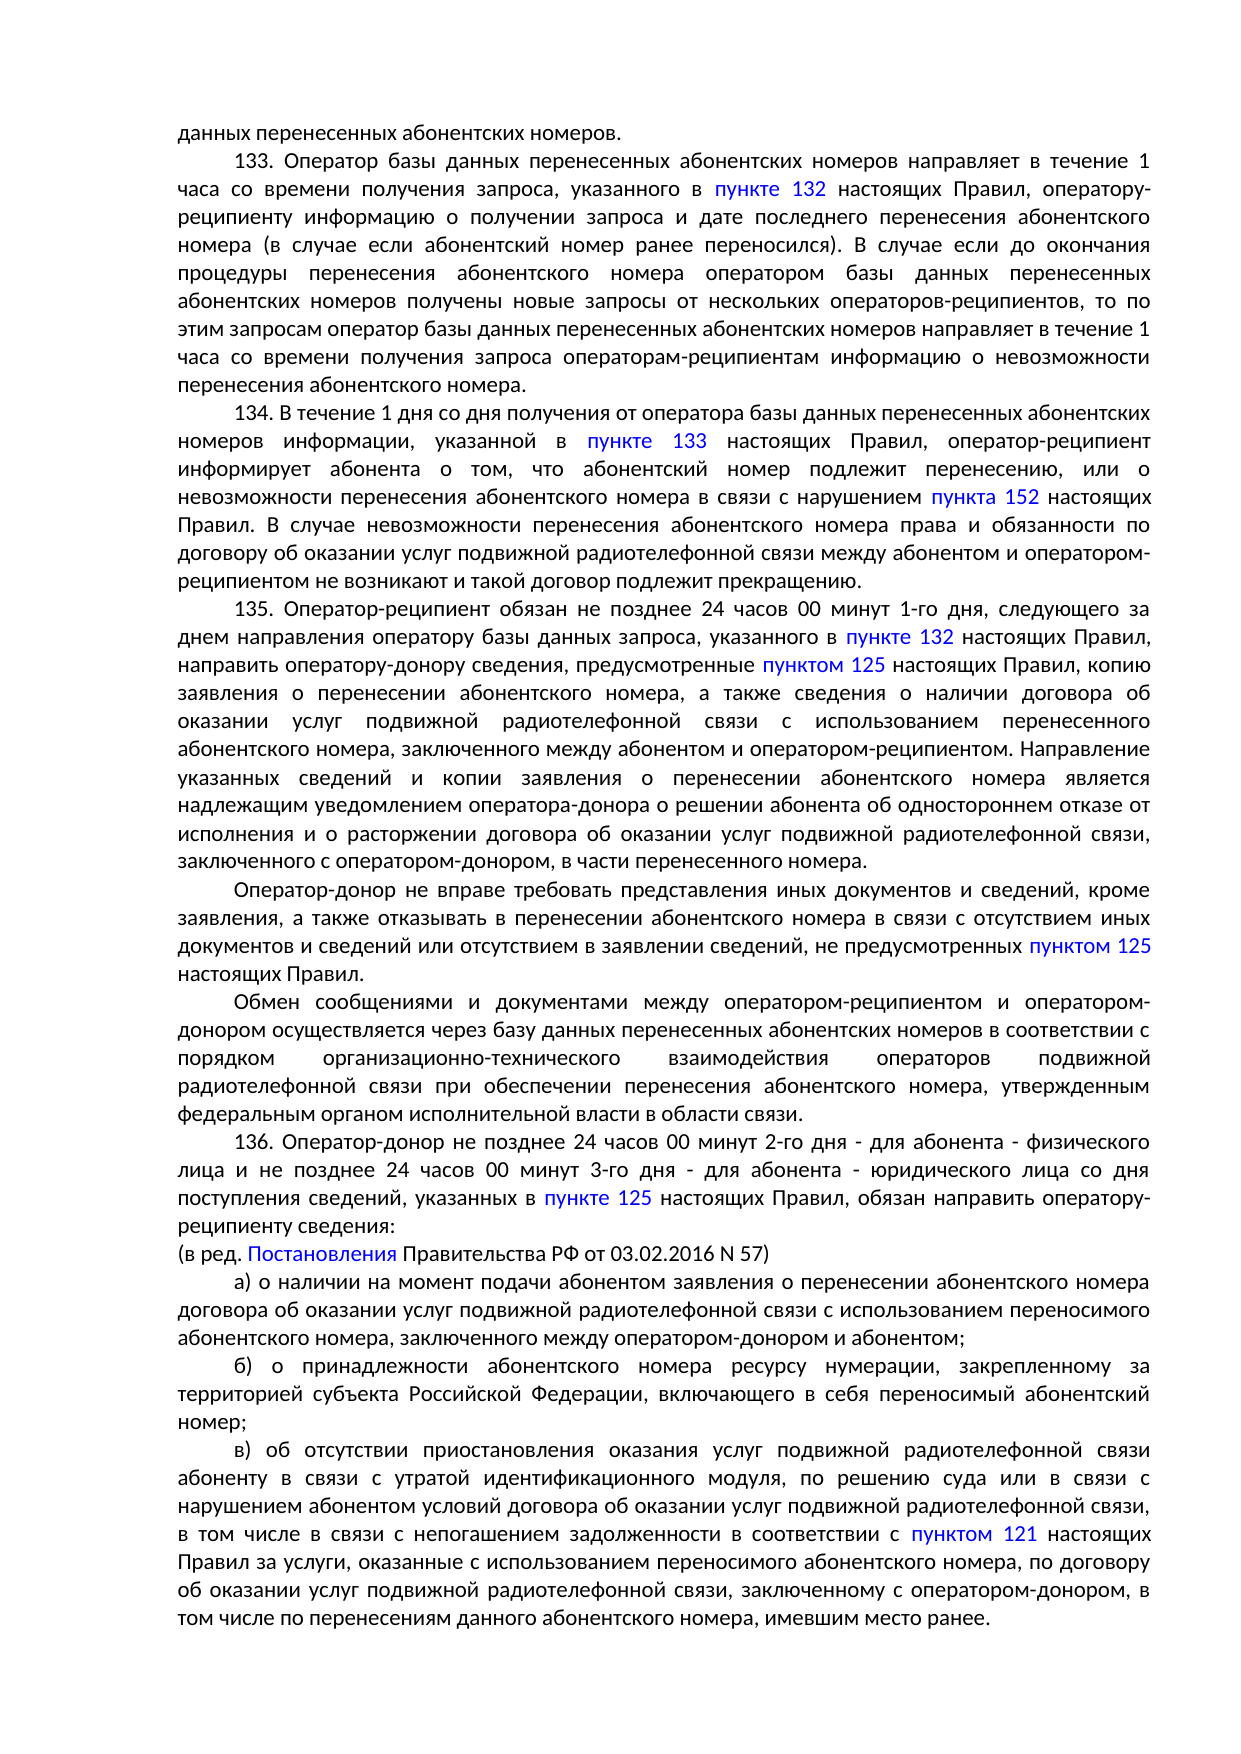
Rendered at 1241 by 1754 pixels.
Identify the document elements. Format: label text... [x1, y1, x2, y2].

text 134. В течение 1 дня со дня получения от оператора базы данных перенесенных абонентских номеров информации, указанной в пункте 133 настоящих Правил, оператор-реципиент информирует абонента о том, что абонентский номер подлежит перенесению, или о невозможности перенесения абонентского номера в связи с нарушением пункта 152 настоящих Правил. В случае невозможности перенесения абонентского номера права и обязанности по договору об оказании услуг подвижной радиотелефонной связи между абонентом и оператором-реципиентом не возникают и такой договор подлежит прекращению. [177, 398, 1152, 594]
text 136. Оператор-донор не позднее 24 часов 00 минут 2-го дня - для абонента - физического лица и не позднее 24 часов 00 минут 3-го дня - для абонента - юридического лица со дня поступления сведений, указанных в пункте 125 настоящих Правил, обязан направить оператору-реципиенту сведения: [177, 1127, 1152, 1239]
text Обмен сообщениями и документами между оператором-реципиентом и оператором-донором осуществляется через базу данных перенесенных абонентских номеров в соответствии с порядком организационно-технического взаимодействия операторов подвижной радиотелефонной связи при обеспечении перенесения абонентского номера, утвержденным федеральным органом исполнительной власти в области связи. [177, 987, 1152, 1127]
text (в ред. Постановления Правительства РФ от 03.02.2016 N 57) [177, 1239, 1152, 1267]
text 135. Оператор-реципиент обязан не позднее 24 часов 00 минут 1-го дня, следующего за днем направления оператору базы данных запроса, указанного в пункте 132 настоящих Правил, направить оператору-донору сведения, предусмотренные пунктом 125 настоящих Правил, копию заявления о перенесении абонентского номера, а также сведения о наличии договора об оказании услуг подвижной радиотелефонной связи с использованием перенесенного абонентского номера, заключенного между абонентом и оператором-реципиентом. Направление указанных сведений и копии заявления о перенесении абонентского номера является надлежащим уведомлением оператора-донора о решении абонента об одностороннем отказе от исполнения и о расторжении договора об оказании услуг подвижной радиотелефонной связи, заключенного с оператором-донором, в части перенесенного номера. [177, 594, 1152, 875]
text а) о наличии на момент подачи абонентом заявления о перенесении абонентского номера договора об оказании услуг подвижной радиотелефонной связи с использованием переносимого абонентского номера, заключенного между оператором-донором и абонентом; [177, 1267, 1152, 1351]
text 133. Оператор базы данных перенесенных абонентских номеров направляет в течение 1 часа со времени получения запроса, указанного в пункте 132 настоящих Правил, оператору-реципиенту информацию о получении запроса и дате последнего перенесения абонентского номера (в случае если абонентский номер ранее переносился). В случае если до окончания процедуры перенесения абонентского номера оператором базы данных перенесенных абонентских номеров получены новые запросы от нескольких операторов-реципиентов, то по этим запросам оператор базы данных перенесенных абонентских номеров направляет в течение 1 часа со времени получения запроса операторам-реципиентам информацию о невозможности перенесения абонентского номера. [177, 146, 1152, 398]
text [177, 118, 1152, 146]
text Оператор-донор не вправе требовать представления иных документов и сведений, кроме заявления, а также отказывать в перенесении абонентского номера в связи с отсутствием иных документов и сведений или отсутствием в заявлении сведений, не предусмотренных пунктом 125 настоящих Правил. [177, 875, 1152, 987]
text б) о принадлежности абонентского номера ресурсу нумерации, закрепленному за территорией субъекта Российской Федерации, включающего в себя переносимый абонентский номер; [177, 1351, 1152, 1435]
text в) об отсутствии приостановления оказания услуг подвижной радиотелефонной связи абоненту в связи с утратой идентификационного модуля, по решению суда или в связи с нарушением абонентом условий договора об оказании услуг подвижной радиотелефонной связи, в том числе в связи с непогашением задолженности в соответствии с пунктом 121 настоящих Правил за услуги, оказанные с использованием переносимого абонентского номера, по договору об оказании услуг подвижной радиотелефонной связи, заключенному с оператором-донором, в том числе по перенесениям данного абонентского номера, имевшим место ранее. [177, 1435, 1152, 1631]
